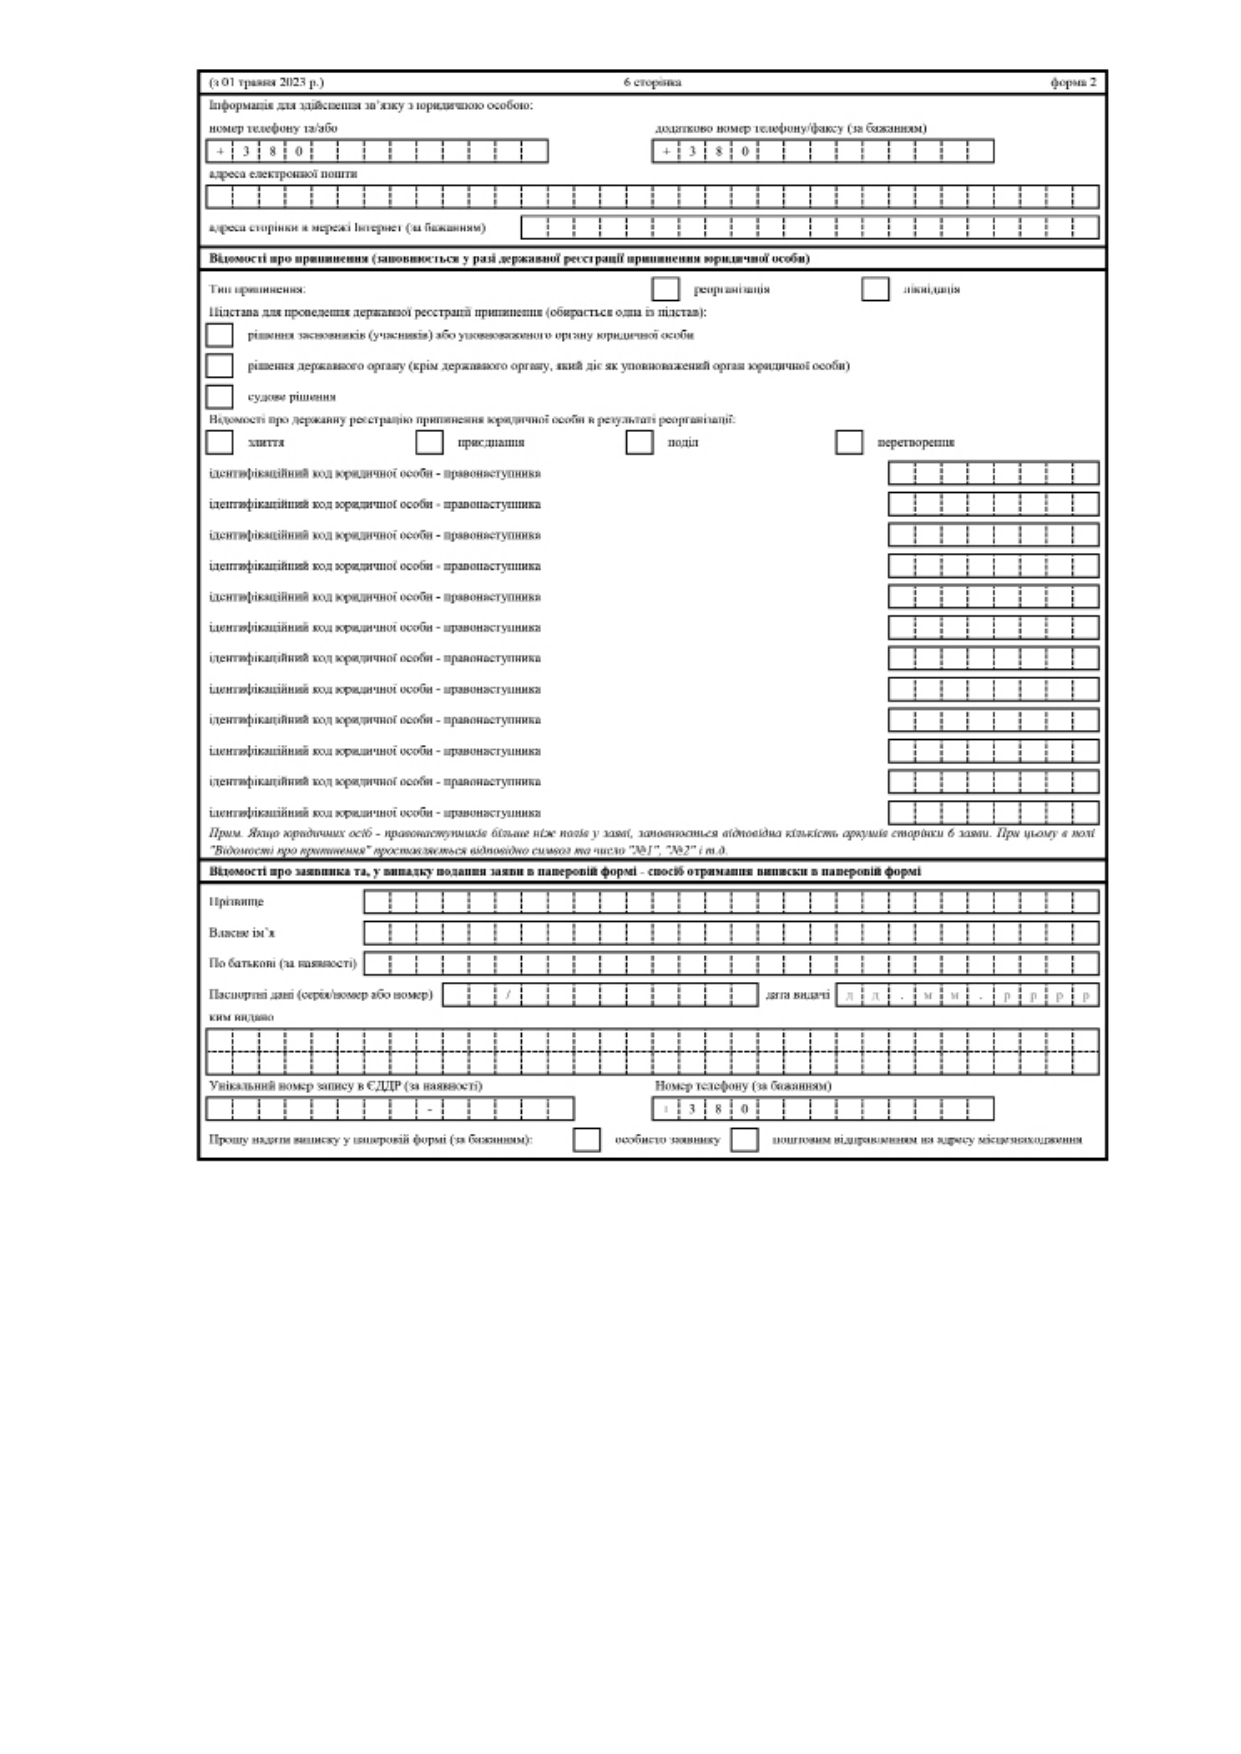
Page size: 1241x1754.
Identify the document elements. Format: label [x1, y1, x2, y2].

picture [177, 59, 1122, 1178]
